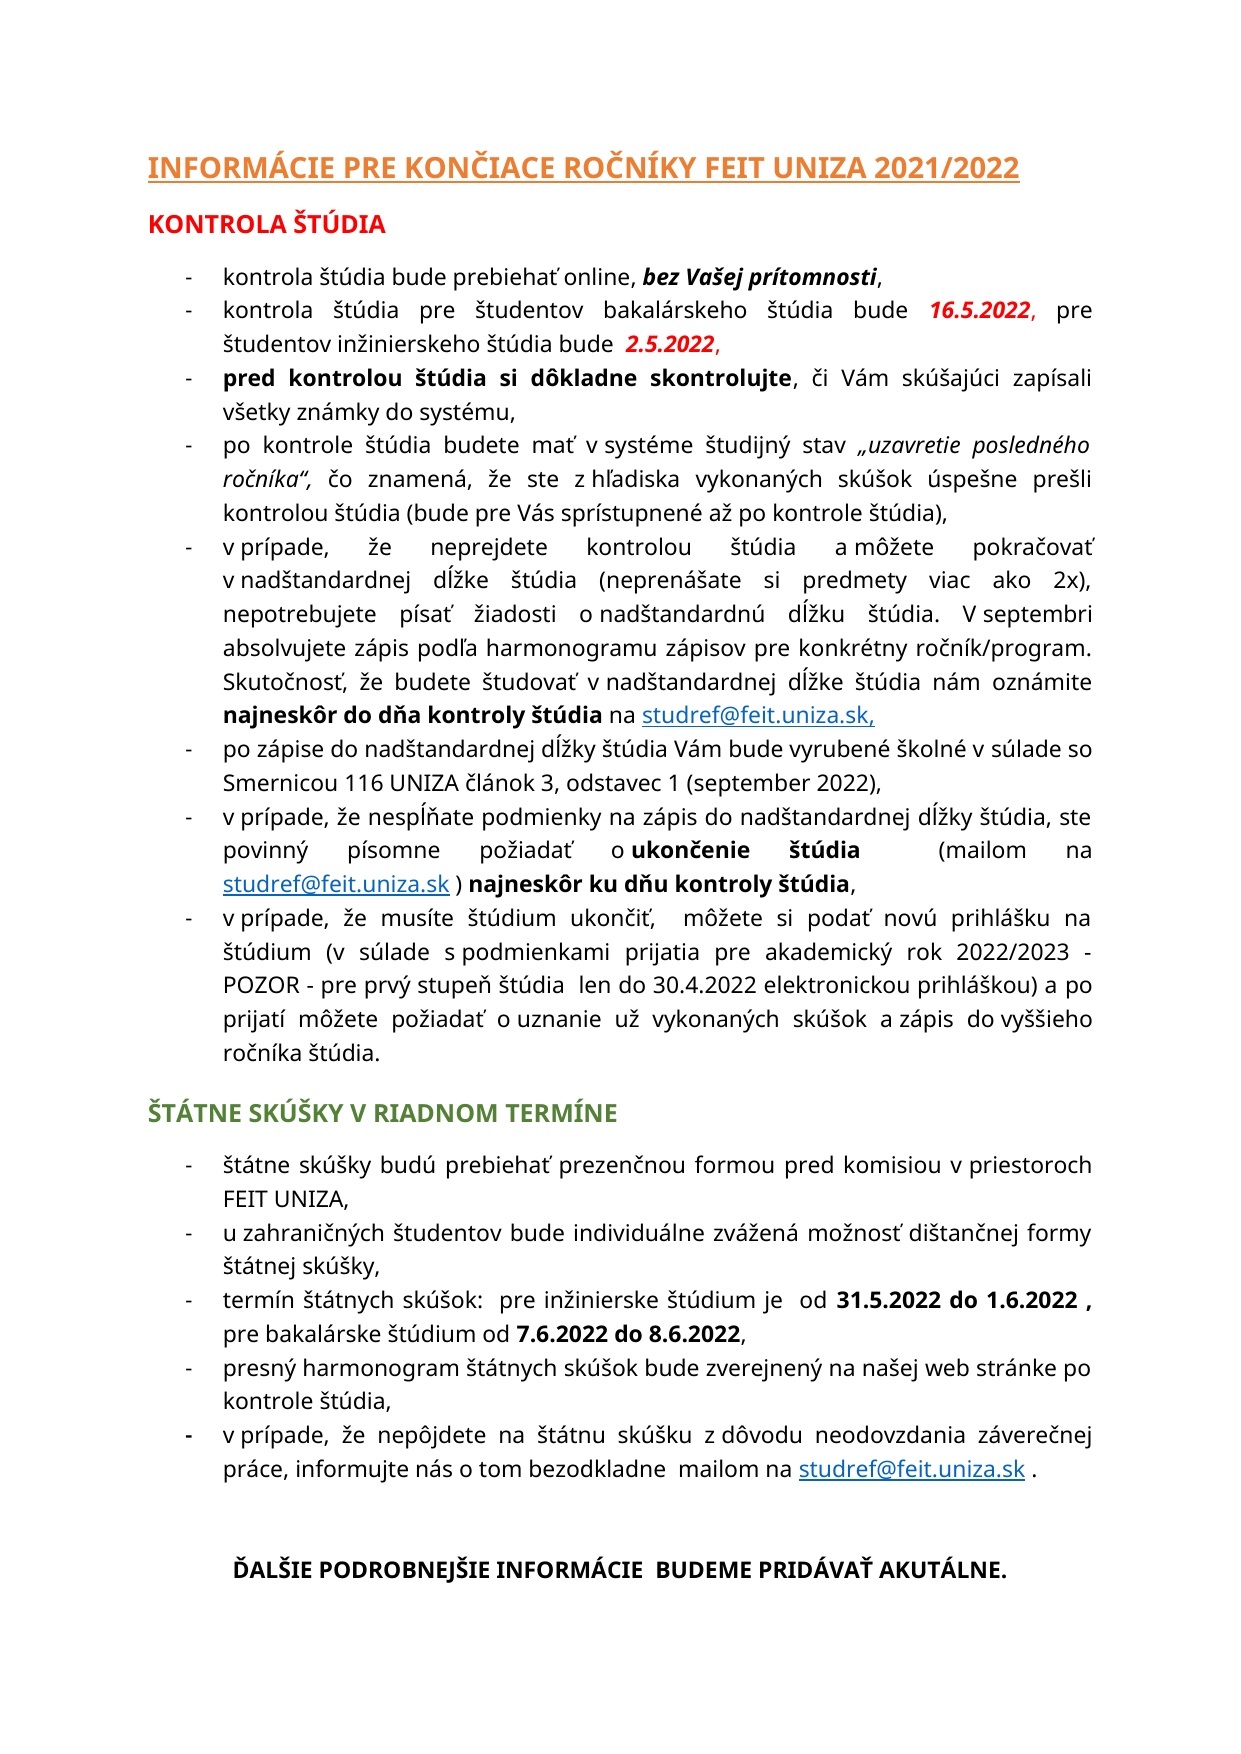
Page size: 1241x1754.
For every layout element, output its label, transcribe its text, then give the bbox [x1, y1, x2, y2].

list termín štátnych skúšok: pre inžinierske štúdium je od 31.5.2022 do 1.6.2022 , pre bakalárske štúdium od 7.6.2022 do 8.6.2022, [185, 1284, 1093, 1349]
list štátne skúšky budú prebiehať prezenčnou formou pred komisiou v priestoroch FEIT UNIZA, [185, 1149, 1093, 1214]
list kontrola štúdia bude prebiehať online, bez Vašej prítomnosti, [185, 261, 1093, 292]
list po kontrole štúdia budete mať v systéme študijný stav „uzavretie posledného ročníka“, čo znamená, že ste z hľadiska vykonaných skúšok úspešne prešli kontrolou štúdia (bude pre Vás sprístupnené až po kontrole štúdia), [185, 429, 1093, 528]
text ŠTÁTNE SKÚŠKY V RIADNOM TERMÍNE [148, 1096, 1093, 1129]
text Informácie pre končiace ročníky FEIT UNIZA 2021/2022 [148, 148, 1093, 187]
list v prípade, že nepôjdete na štátnu skúšku z dôvodu neodovzdania záverečnej práce, informujte nás o tom bezodkladne mailom na studref@feit.uniza.sk . [185, 1419, 1093, 1484]
list v prípade, že nespĺňate podmienky na zápis do nadštandardnej dĺžky štúdia, ste povinný písomne požiadať o ukončenie štúdia (mailom na studref@feit.uniza.sk ) najneskôr ku dňu kontroly štúdia, [185, 801, 1093, 899]
list v prípade, že neprejdete kontrolou štúdia a môžete pokračovať v nadštandardnej dĺžke štúdia (neprenášate si predmety viac ako 2x), nepotrebujete písať žiadosti o nadštandardnú dĺžku štúdia. V septembri absolvujete zápis podľa harmonogramu zápisov pre konkrétny ročník/program. Skutočnosť, že budete študovať v nadštandardnej dĺžke štúdia nám oznámite najneskôr do dňa kontroly štúdia na studref@feit.uniza.sk, [185, 531, 1093, 731]
text Ďalšie podrobnejšie informácie budeme pridávať akutálne. [148, 1553, 1093, 1585]
list kontrola štúdia pre študentov bakalárskeho štúdia bude 16.5.2022, pre študentov inžinierskeho štúdia bude 2.5.2022, [185, 294, 1093, 359]
list u zahraničných študentov bude individuálne zvážená možnosť dištančnej formy štátnej skúšky, [185, 1216, 1093, 1281]
text KONTROLA ŠTÚDIA [148, 207, 1093, 241]
list v prípade, že musíte štúdium ukončiť, môžete si podať novú prihlášku na štúdium (v súlade s podmienkami prijatia pre akademický rok 2022/2023 - POZOR - pre prvý stupeň štúdia len do 30.4.2022 elektronickou prihláškou) a po prijatí môžete požiadať o uznanie už vykonaných skúšok a zápis do vyššieho ročníka štúdia. [185, 902, 1093, 1068]
list po zápise do nadštandardnej dĺžky štúdia Vám bude vyrubené školné v súlade so Smernicou 116 UNIZA článok 3, odstavec 1 (september 2022), [185, 733, 1093, 798]
list presný harmonogram štátnych skúšok bude zverejnený na našej web stránke po kontrole štúdia, [185, 1351, 1093, 1416]
list pred kontrolou štúdia si dôkladne skontrolujte, či Vám skúšajúci zapísali všetky známky do systému, [185, 362, 1093, 427]
